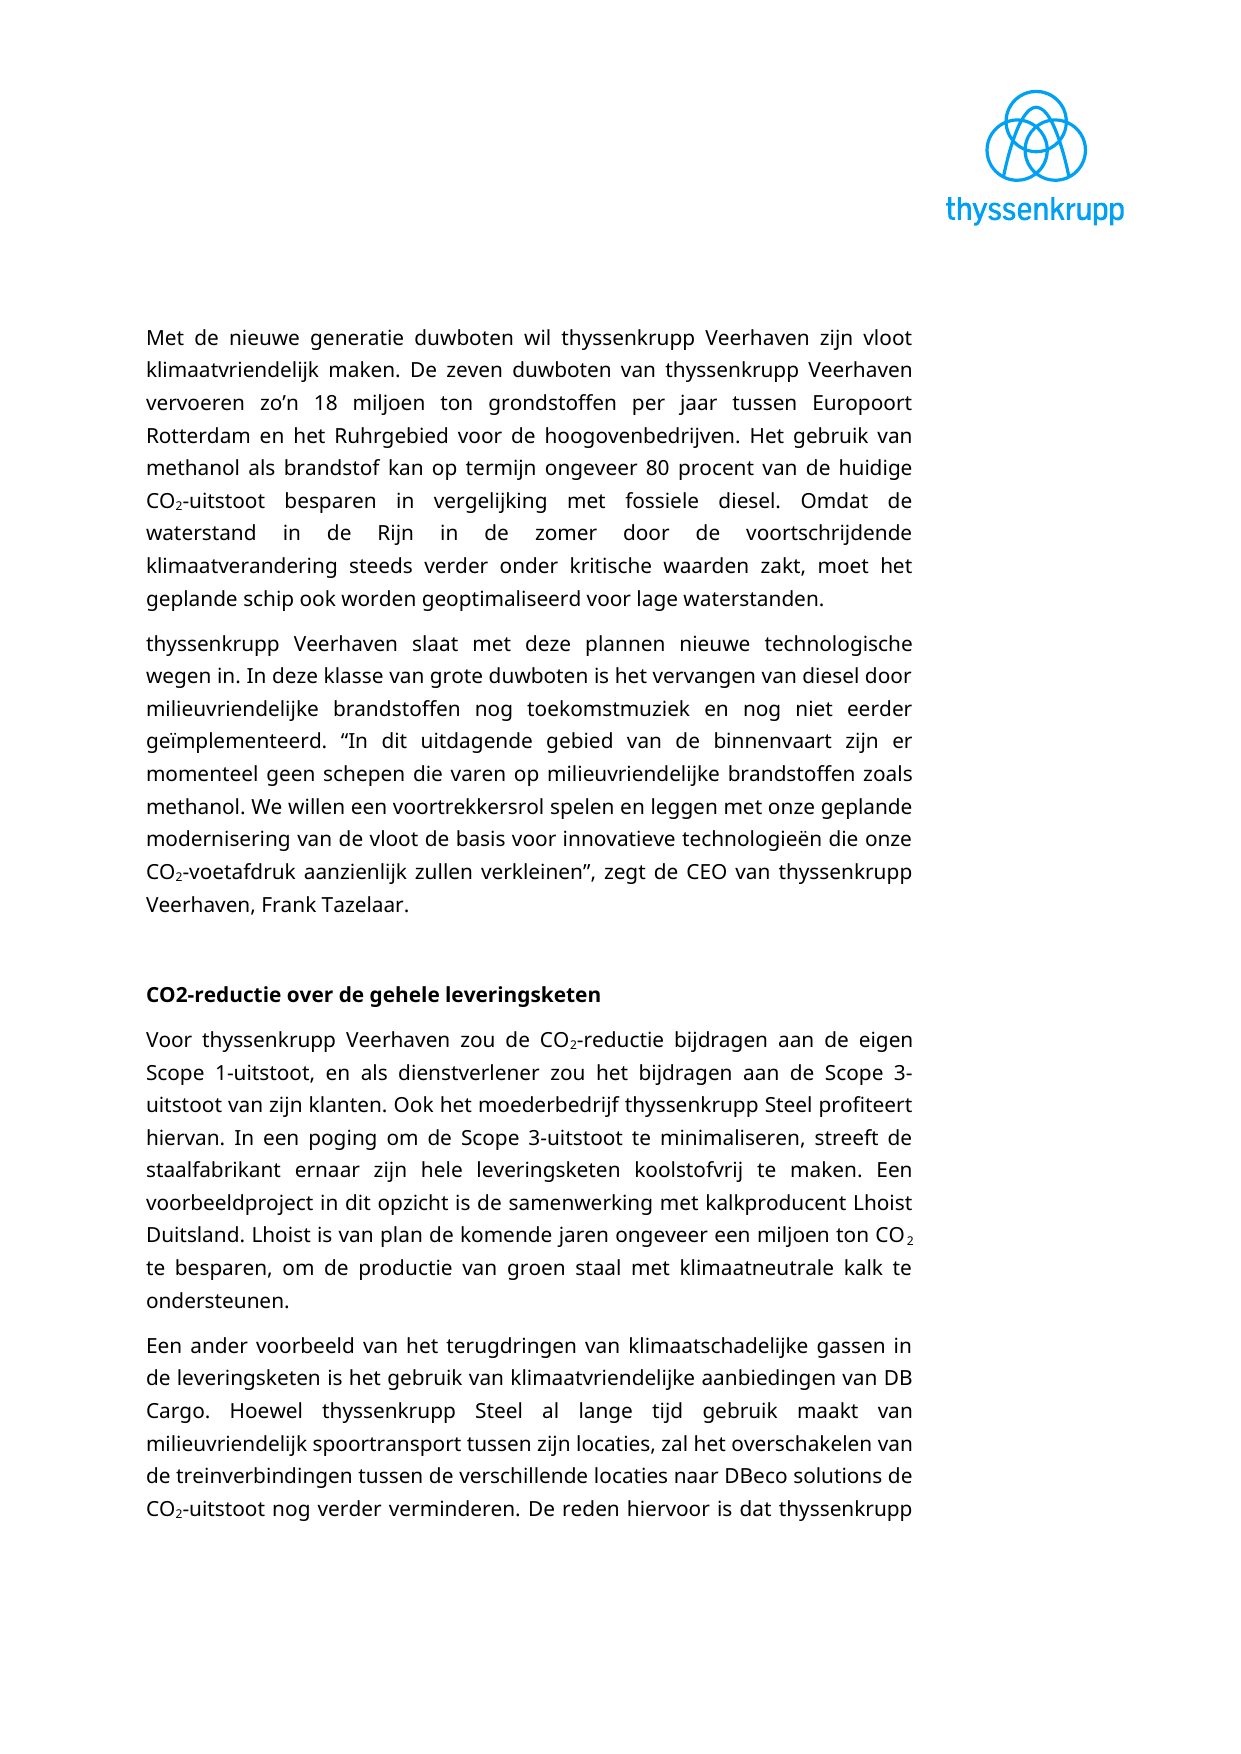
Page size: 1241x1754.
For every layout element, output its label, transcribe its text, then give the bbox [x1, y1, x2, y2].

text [146, 1331, 913, 1522]
text CO2-reductie over de gehele leveringsketen [146, 980, 913, 1008]
text thyssenkrupp Veerhaven slaat met deze plannen nieuwe technologische wegen in. In deze klasse van grote duwboten is het vervangen van diesel door milieuvriendelijke brandstoffen nog toekomstmuziek en nog niet eerder geïmplementeerd. “In dit uitdagende gebied van de binnenvaart zijn er momenteel geen schepen die varen op milieuvriendelijke brandstoffen zoals methanol. We willen een voortrekkersrol spelen en leggen met onze geplande modernisering van de vloot de basis voor innovatieve technologieën die onze CO2-voetafdruk aanzienlijk zullen verkleinen”, zegt de CEO van thyssenkrupp Veerhaven, Frank Tazelaar. [146, 629, 913, 918]
text Voor thyssenkrupp Veerhaven zou de CO2-reductie bijdragen aan de eigen Scope 1-uitstoot, en als dienstverlener zou het bijdragen aan de Scope 3-uitstoot van zijn klanten. Ook het moederbedrijf thyssenkrupp Steel profiteert hiervan. In een poging om de Scope 3-uitstoot te minimaliseren, streeft de staalfabrikant ernaar zijn hele leveringsketen koolstofvrij te maken. Een voorbeeldproject in dit opzicht is de samenwerking met kalkproducent Lhoist Duitsland. Lhoist is van plan de komende jaren ongeveer een miljoen ton CO2 te besparen, om de productie van groen staal met klimaatneutrale kalk te ondersteunen. [146, 1025, 913, 1314]
text Met de nieuwe generatie duwboten wil thyssenkrupp Veerhaven zijn vloot klimaatvriendelijk maken. De zeven duwboten van thyssenkrupp Veerhaven vervoeren zo’n 18 miljoen ton grondstoffen per jaar tussen Europoort Rotterdam en het Ruhrgebied voor de hoogovenbedrijven. Het gebruik van methanol als brandstof kan op termijn ongeveer 80 procent van de huidige CO2-uitstoot besparen in vergelijking met fossiele diesel. Omdat de waterstand in de Rijn in de zomer door de voortschrijdende klimaatverandering steeds verder onder kritische waarden zakt, moet het geplande schip ook worden geoptimaliseerd voor lage waterstanden. [146, 323, 913, 612]
